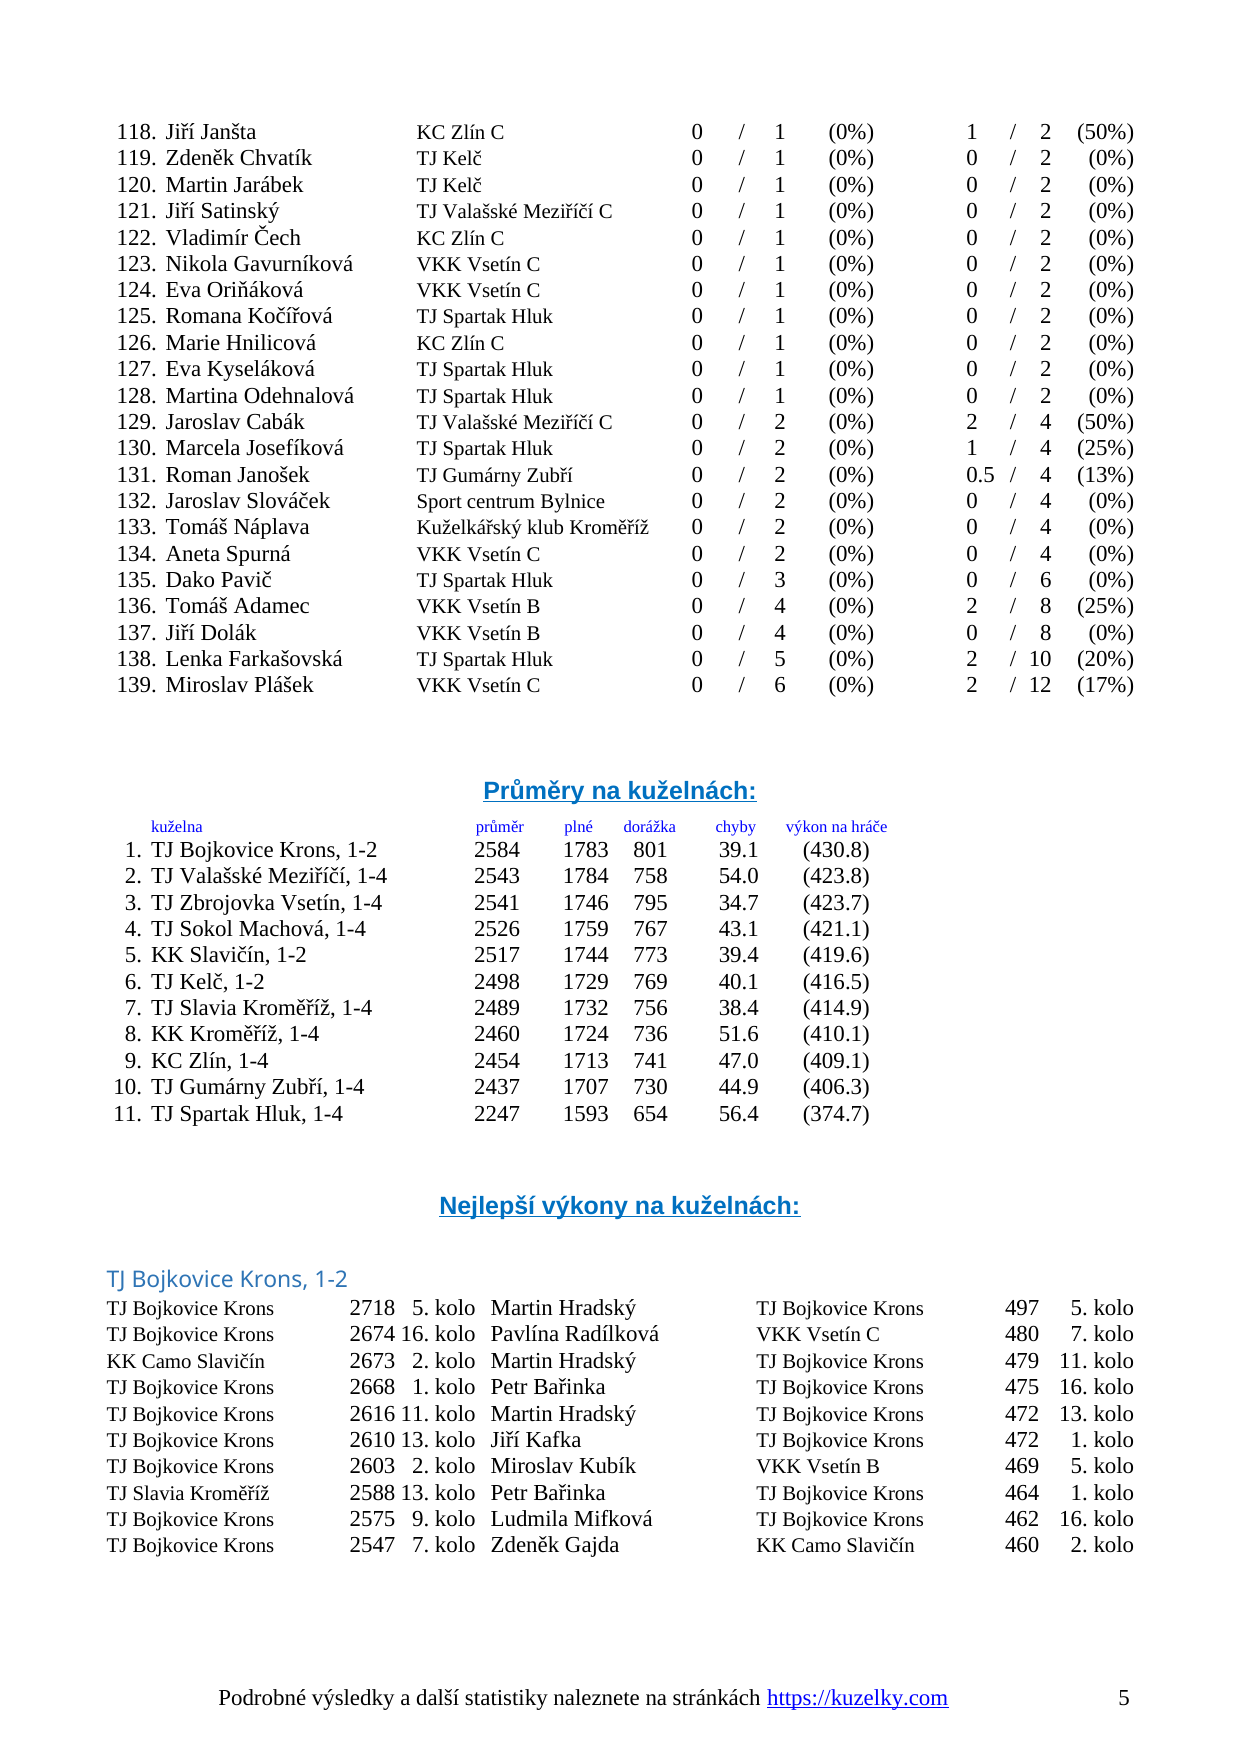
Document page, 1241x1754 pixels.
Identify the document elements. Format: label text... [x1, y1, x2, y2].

text 8. KK Kroměříž, 1-4 2460 1724 736 51.6 (410.1) [106, 1021, 1134, 1047]
text 6. TJ Kelč, 1-2 2498 1729 769 40.1 (416.5) [106, 968, 1134, 994]
text 7. TJ Slavia Kroměříž, 1-4 2489 1732 756 38.4 (414.9) [106, 994, 1134, 1021]
text TJ Slavia Kroměříž 2588 13. kolo Petr Bařinka TJ Bojkovice Krons 464 1. kolo [106, 1479, 1134, 1505]
text KK Camo Slavičín 2673 2. kolo Martin Hradský TJ Bojkovice Krons 479 11. kolo [106, 1347, 1134, 1373]
text TJ Bojkovice Krons 2668 1. kolo Petr Bařinka TJ Bojkovice Krons 475 16. kolo [106, 1373, 1134, 1399]
text 2. TJ Valašské Meziříčí, 1-4 2543 1784 758 54.0 (423.8) [106, 862, 1134, 889]
text 119. Zdeněk Chvatík TJ Kelč 0 / 1 (0%) 0 / 2 (0%) [106, 144, 1134, 171]
text 130. Marcela Josefíková TJ Spartak Hluk 0 / 2 (0%) 1 / 4 (25%) [106, 434, 1134, 461]
text TJ Bojkovice Krons 2603 2. kolo Miroslav Kubík VKK Vsetín B 469 5. kolo [106, 1452, 1134, 1479]
text 137. Jiří Dolák VKK Vsetín B 0 / 4 (0%) 0 / 8 (0%) [106, 619, 1134, 645]
text 118. Jiří Janšta KC Zlín C 0 / 1 (0%) 1 / 2 (50%) [106, 118, 1134, 144]
text 126. Marie Hnilicová KC Zlín C 0 / 1 (0%) 0 / 2 (0%) [106, 329, 1134, 355]
text 11. TJ Spartak Hluk, 1-4 2247 1593 654 56.4 (374.7) [106, 1099, 1134, 1126]
text 4. TJ Sokol Machová, 1-4 2526 1759 767 43.1 (421.1) [106, 915, 1134, 941]
text 123. Nikola Gavurníková VKK Vsetín C 0 / 1 (0%) 0 / 2 (0%) [106, 250, 1134, 276]
text 138. Lenka Farkašovská TJ Spartak Hluk 0 / 5 (0%) 2 / 10 (20%) [106, 645, 1134, 672]
text TJ Bojkovice Krons 2616 11. kolo Martin Hradský TJ Bojkovice Krons 472 13. kolo [106, 1399, 1134, 1426]
text 10. TJ Gumárny Zubří, 1-4 2437 1707 730 44.9 (406.3) [106, 1073, 1134, 1099]
text 1. TJ Bojkovice Krons, 1-2 2584 1783 801 39.1 (430.8) [106, 836, 1134, 862]
text 121. Jiří Satinský TJ Valašské Meziříčí C 0 / 1 (0%) 0 / 2 (0%) [106, 197, 1134, 223]
subtitle TJ Bojkovice Krons, 1-2 [106, 1263, 1134, 1294]
text 135. Dako Pavič TJ Spartak Hluk 0 / 3 (0%) 0 / 6 (0%) [106, 566, 1134, 592]
text 134. Aneta Spurná VKK Vsetín C 0 / 2 (0%) 0 / 4 (0%) [106, 540, 1134, 566]
text 3. TJ Zbrojovka Vsetín, 1-4 2541 1746 795 34.7 (423.7) [106, 889, 1134, 915]
text TJ Bojkovice Krons 2674 16. kolo Pavlína Radílková VKK Vsetín C 480 7. kolo [106, 1321, 1134, 1347]
text 131. Roman Janošek TJ Gumárny Zubří 0 / 2 (0%) 0.5 / 4 (13%) [106, 461, 1134, 487]
text TJ Bojkovice Krons 2547 7. kolo Zdeněk Gajda KK Camo Slavičín 460 2. kolo [106, 1531, 1134, 1558]
text 136. Tomáš Adamec VKK Vsetín B 0 / 4 (0%) 2 / 8 (25%) [106, 592, 1134, 619]
text kuželna průměr plné dorážka chyby výkon na hráče [106, 817, 1134, 836]
text 124. Eva Oriňáková VKK Vsetín C 0 / 1 (0%) 0 / 2 (0%) [106, 276, 1134, 303]
text Nejlepší výkony na kuželnách: [94, 1191, 1145, 1220]
text 129. Jaroslav Cabák TJ Valašské Meziříčí C 0 / 2 (0%) 2 / 4 (50%) [106, 408, 1134, 434]
text TJ Bojkovice Krons 2610 13. kolo Jiří Kafka TJ Bojkovice Krons 472 1. kolo [106, 1426, 1134, 1452]
text 133. Tomáš Náplava Kuželkářský klub Kroměříž 0 / 2 (0%) 0 / 4 (0%) [106, 513, 1134, 540]
text 5. KK Slavičín, 1-2 2517 1744 773 39.4 (419.6) [106, 941, 1134, 968]
text Průměry na kuželnách: [94, 776, 1145, 804]
text TJ Bojkovice Krons 2718 5. kolo Martin Hradský TJ Bojkovice Krons 497 5. kolo [106, 1294, 1134, 1321]
text 128. Martina Odehnalová TJ Spartak Hluk 0 / 1 (0%) 0 / 2 (0%) [106, 382, 1134, 408]
text 122. Vladimír Čech KC Zlín C 0 / 1 (0%) 0 / 2 (0%) [106, 223, 1134, 250]
text 9. KC Zlín, 1-4 2454 1713 741 47.0 (409.1) [106, 1047, 1134, 1073]
text TJ Bojkovice Krons 2575 9. kolo Ludmila Mifková TJ Bojkovice Krons 462 16. kolo [106, 1505, 1134, 1531]
text 127. Eva Kyseláková TJ Spartak Hluk 0 / 1 (0%) 0 / 2 (0%) [106, 355, 1134, 382]
text 120. Martin Jarábek TJ Kelč 0 / 1 (0%) 0 / 2 (0%) [106, 171, 1134, 197]
text 139. Miroslav Plášek VKK Vsetín C 0 / 6 (0%) 2 / 12 (17%) [106, 672, 1134, 698]
text 132. Jaroslav Slováček Sport centrum Bylnice 0 / 2 (0%) 0 / 4 (0%) [106, 487, 1134, 513]
text 125. Romana Kočířová TJ Spartak Hluk 0 / 1 (0%) 0 / 2 (0%) [106, 303, 1134, 329]
